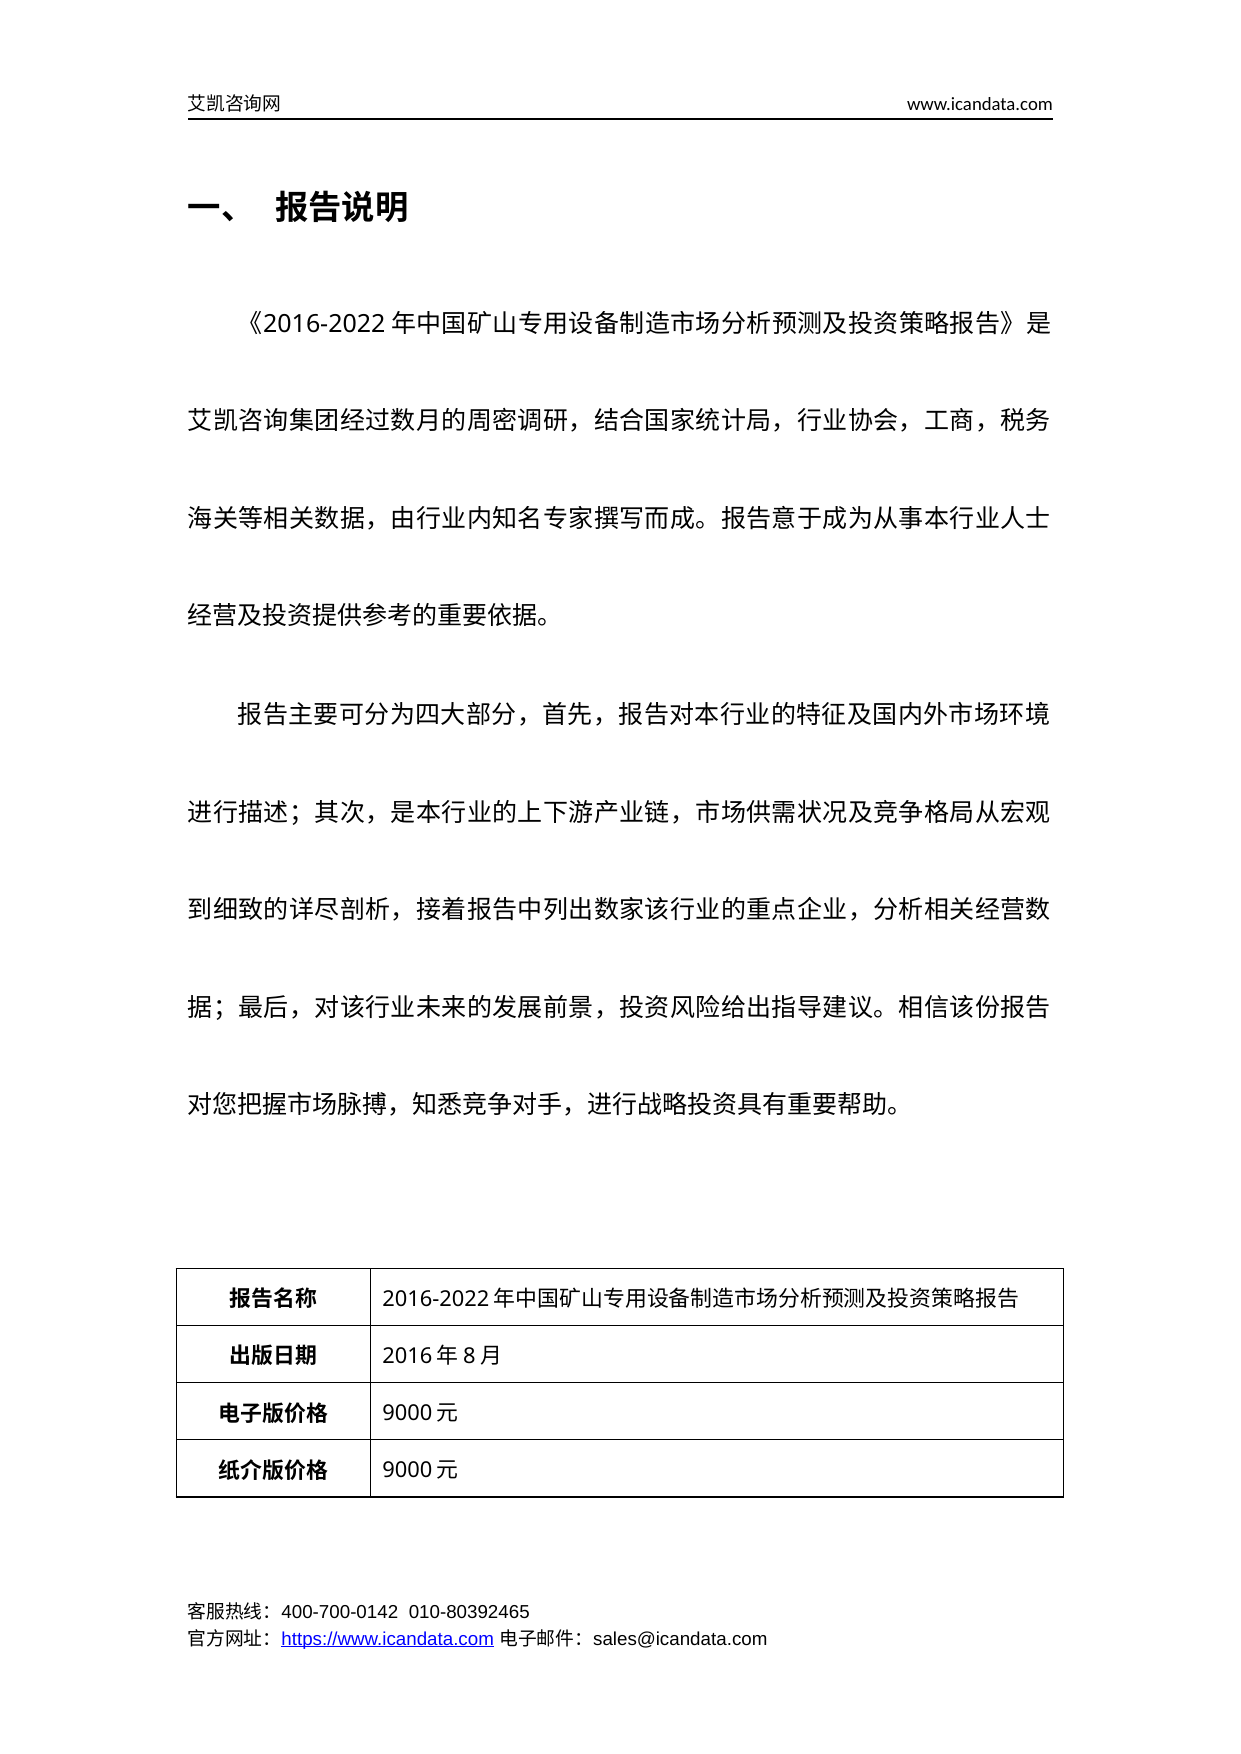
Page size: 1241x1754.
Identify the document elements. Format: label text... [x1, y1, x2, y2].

text 报告主要可分为四大部分，首先，报告对本行业的特征及国内外市场环境进行描述；其次，是本行业的上下游产业链，市场供需状况及竞争格局从宏观到细致的详尽剖析，接着报告中列出数家该行业的重点企业，分析相关经营数据；最后，对该行业未来的发展前景，投资风险给出指导建议。相信该份报告对您把握市场脉搏，知悉竞争对手，进行战略投资具有重要帮助。 [187, 681, 1053, 1136]
table_cell 9000元 [371, 1440, 1063, 1496]
text 《2016-2022年中国矿山专用设备制造市场分析预测及投资策略报告》是艾凯咨询集团经过数月的周密调研，结合国家统计局，行业协会，工商，税务海关等相关数据，由行业内知名专家撰写而成。报告意于成为从事本行业人士经营及投资提供参考的重要依据。 [187, 289, 1053, 646]
table_cell 2016年8月 [371, 1326, 1063, 1382]
table_cell 纸介版价格 [177, 1440, 370, 1496]
subtitle 报告说明 [187, 172, 1053, 237]
table_header 2016-2022年中国矿山专用设备制造市场分析预测及投资策略报告 [371, 1269, 1063, 1325]
table_cell 出版日期 [177, 1326, 370, 1382]
table_header 报告名称 [177, 1269, 370, 1325]
table_cell 电子版价格 [177, 1383, 370, 1439]
table_cell 9000元 [371, 1383, 1063, 1439]
